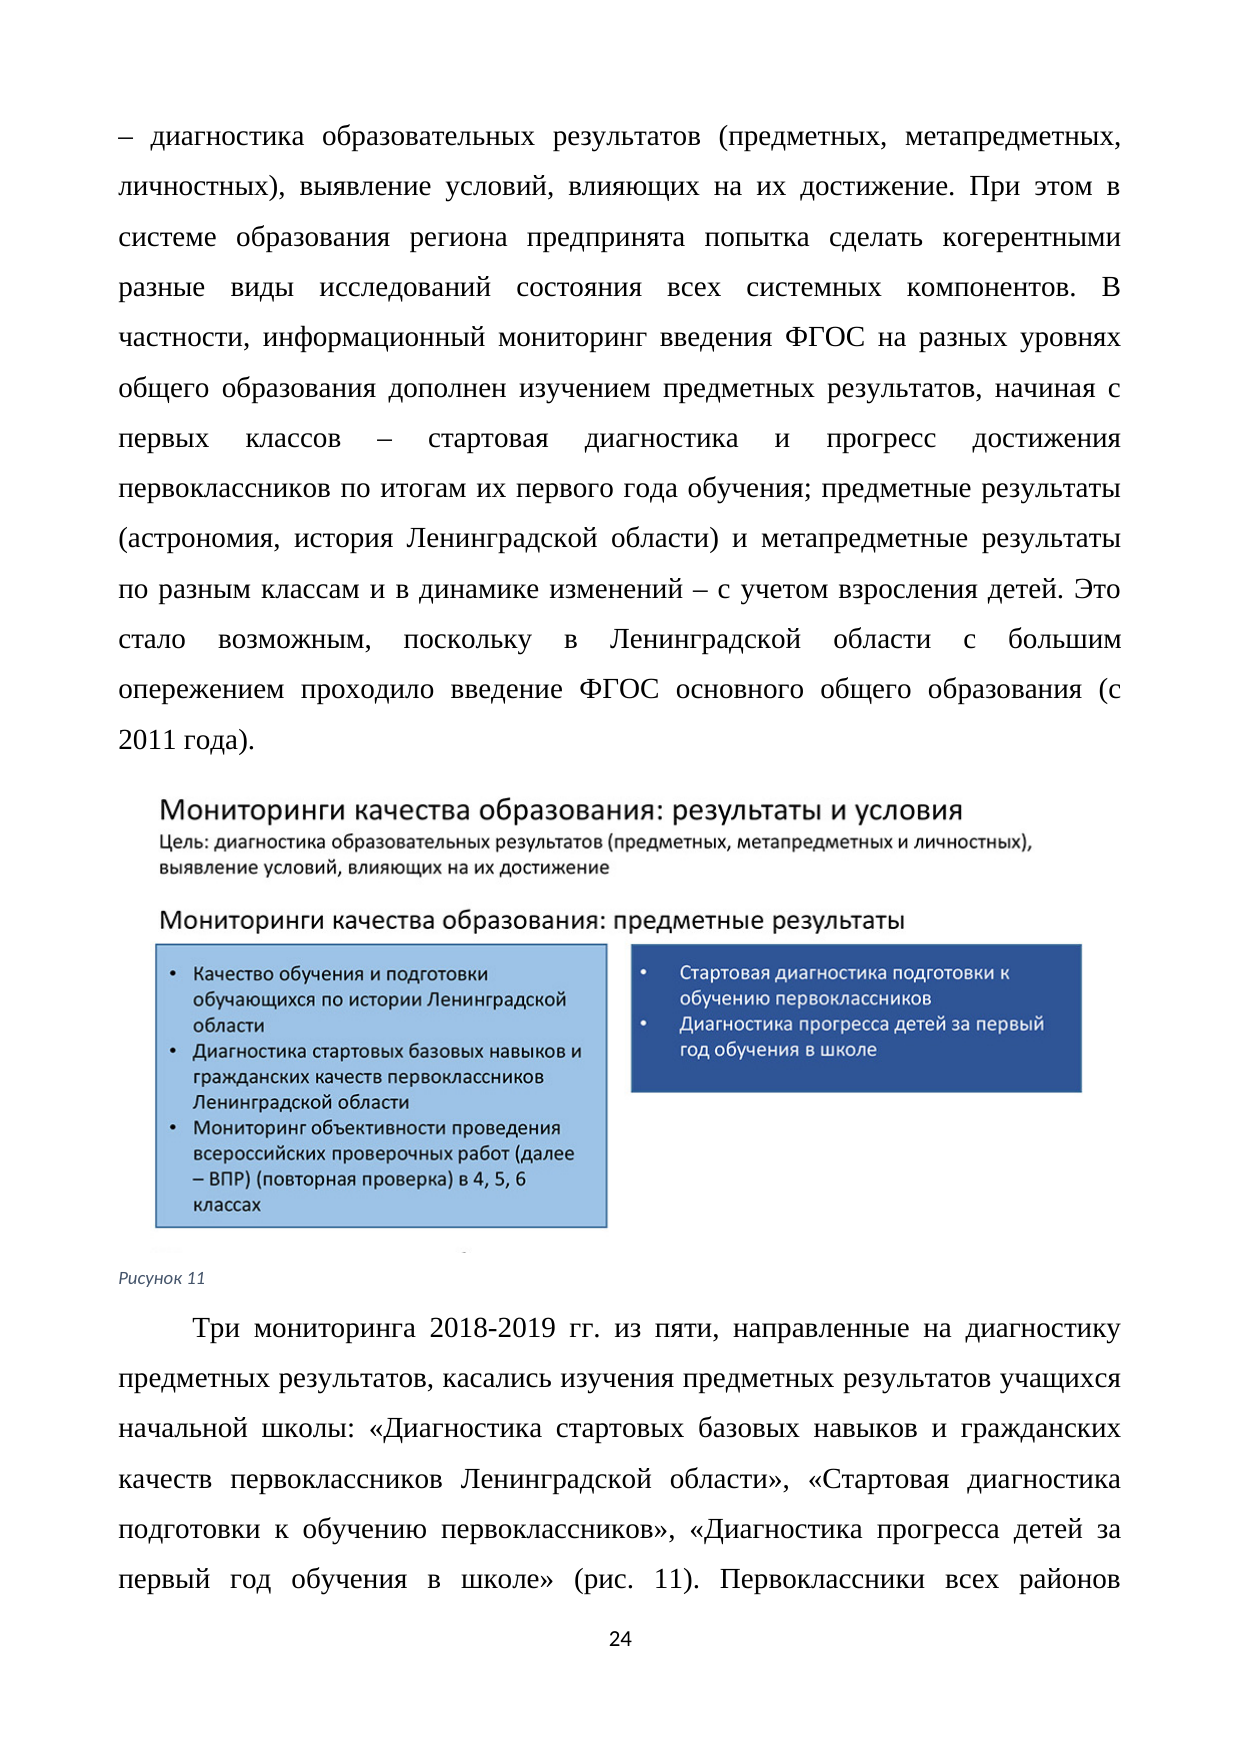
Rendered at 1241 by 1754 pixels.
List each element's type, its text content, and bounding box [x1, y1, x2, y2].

picture [118, 772, 1123, 1253]
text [118, 1310, 1122, 1595]
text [118, 118, 1122, 755]
